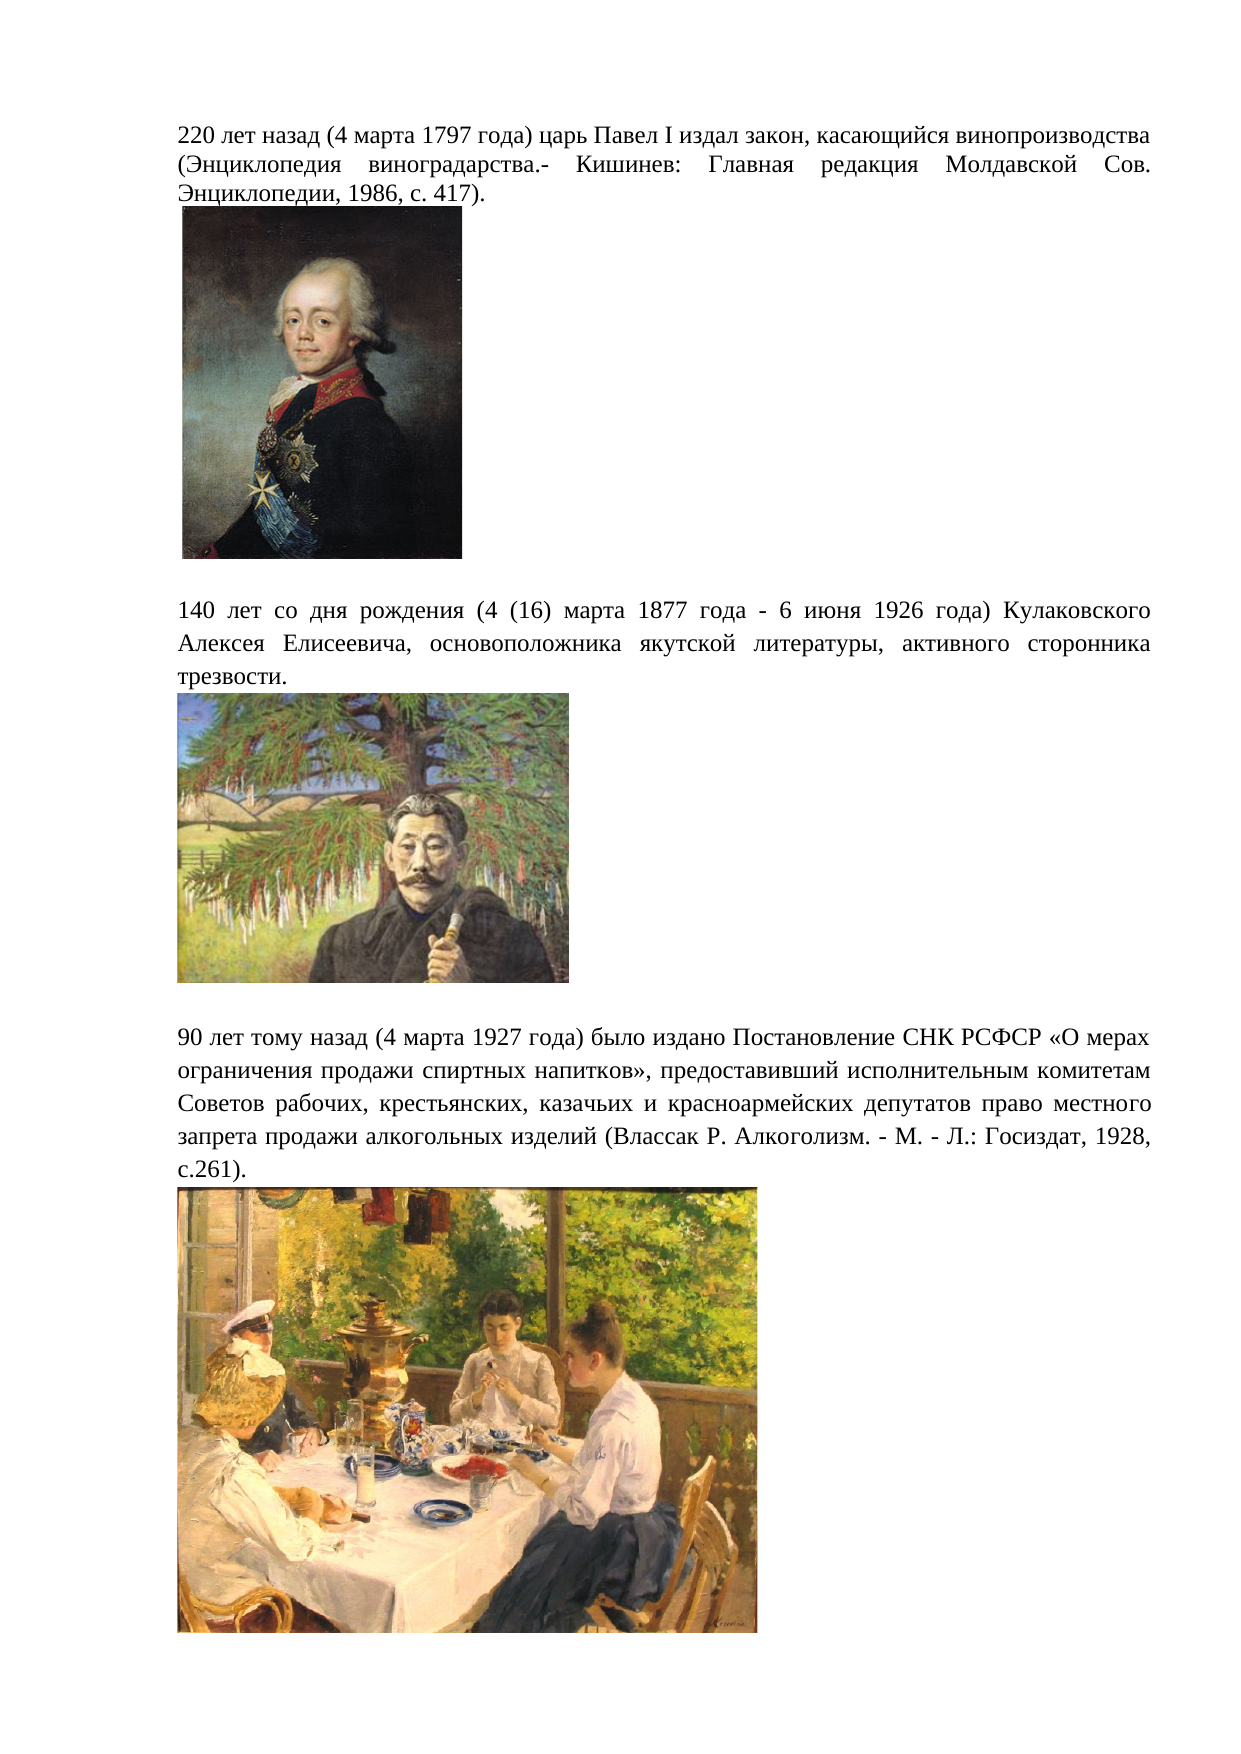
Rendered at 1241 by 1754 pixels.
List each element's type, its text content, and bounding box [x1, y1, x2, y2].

text 220 лет назад (4 марта 1797 года) царь Павел I издал закон, касающийся винопроизводства (Энциклопедия виноградарства.- Кишинев: Главная редакция Молдавской Сов. Энциклопедии, 1986, с. 417). [177, 120, 1152, 206]
text 140 лет со дня рождения (4 (16) марта 1877 года - 6 июня 1926 года) Кулаковского Алексея Елисеевича, основоположника якутской литературы, активного сторонника трезвости. [177, 595, 1152, 689]
picture [182, 206, 463, 559]
picture [177, 693, 569, 983]
text 90 лет тому назад (4 марта 1927 года) было издано Постановление СНК РСФСР «О мерах ограничения продажи спиртных напитков», предоставивший исполнительным комитетам Советов рабочих, крестьянских, казачьих и красноармейских депутатов право местного запрета продажи алкогольных изделий (Влассак Р. Алкоголизм. - М. - Л.: Госиздат, 1928, с.261). [177, 1022, 1152, 1183]
picture [177, 1187, 758, 1633]
